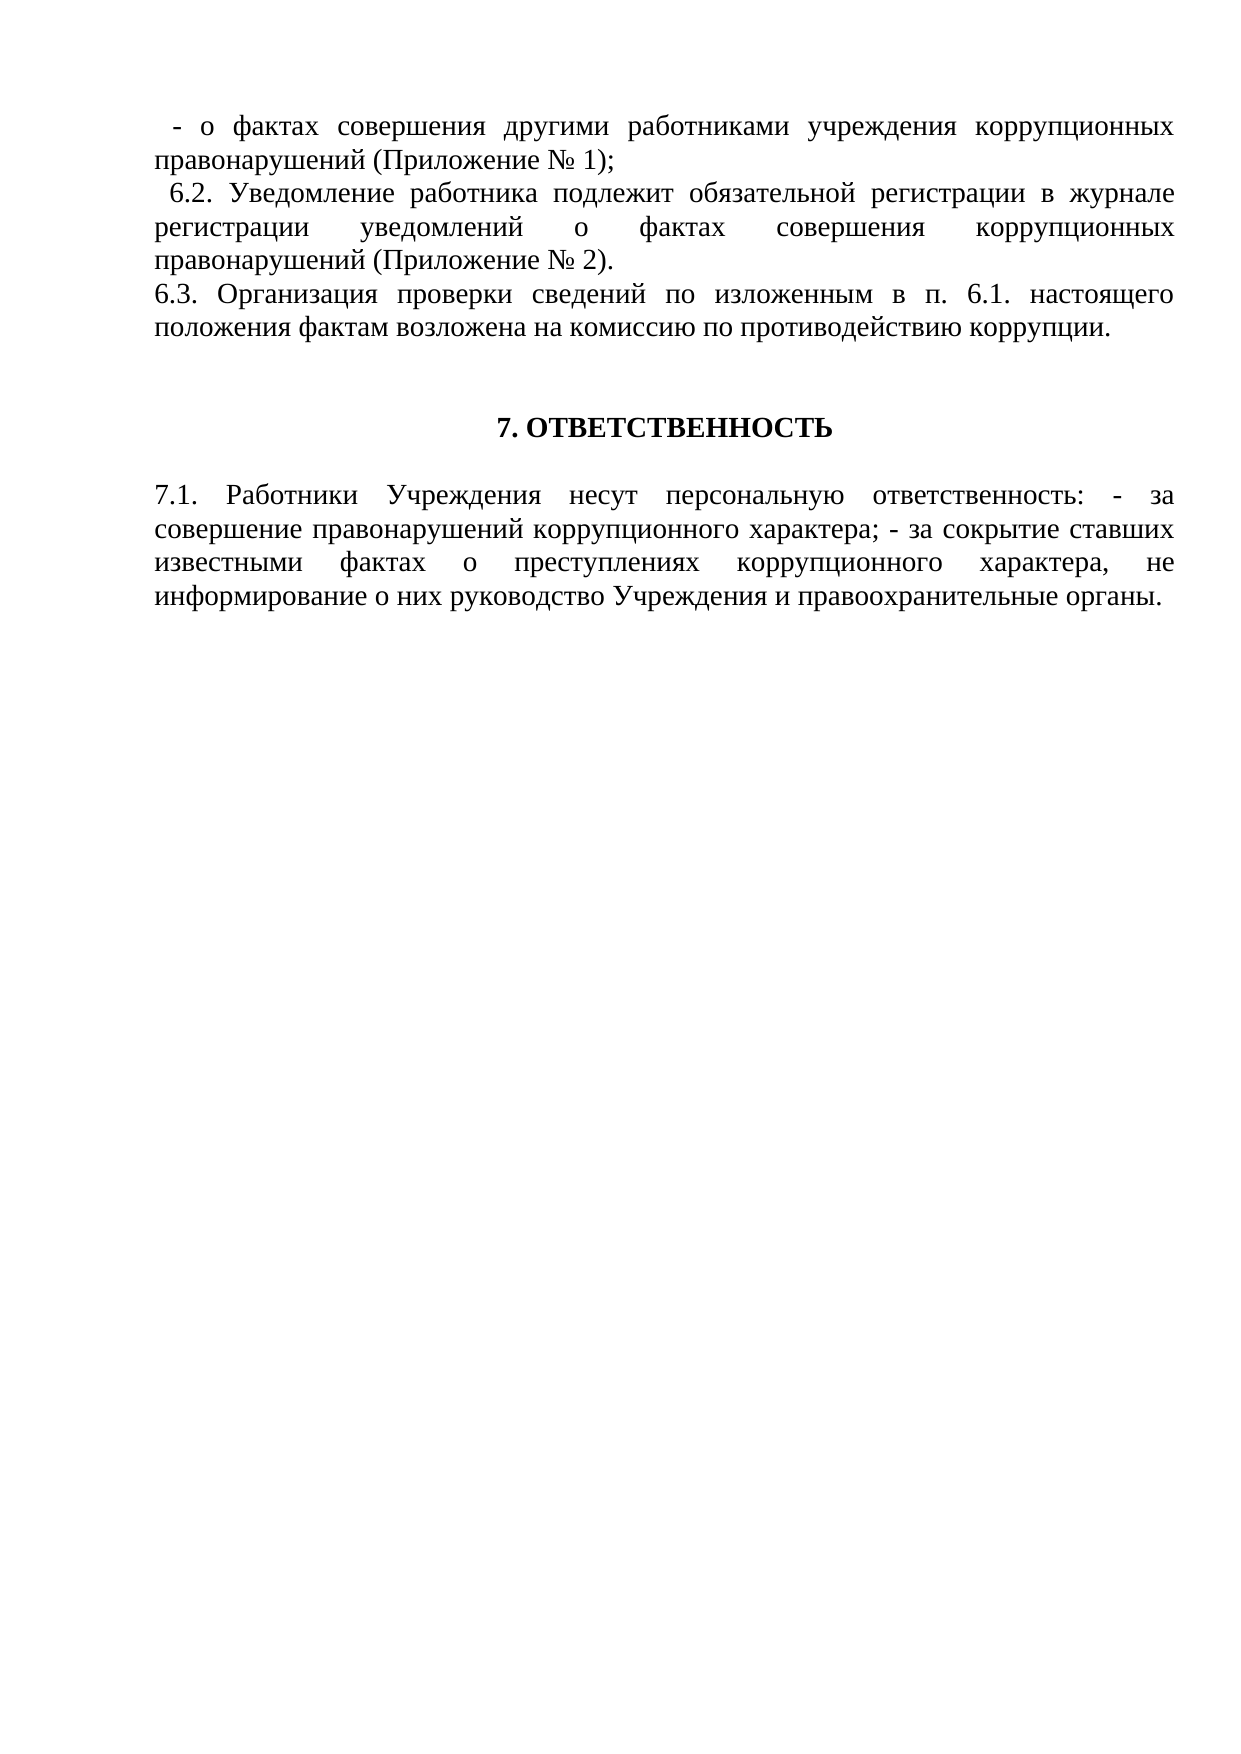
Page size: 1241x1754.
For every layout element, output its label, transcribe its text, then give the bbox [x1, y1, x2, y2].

text 6.3. Организация проверки сведений по изложенным в п. 6.1. настоящего положения фактам возложена на комиссию по противодействию коррупции. [154, 276, 1176, 343]
text - о фактах совершения другими работниками учреждения коррупционных правонарушений (Приложение № 1); [154, 108, 1176, 175]
text 6.2. Уведомление работника подлежит обязательной регистрации в журнале регистрации уведомлений о фактах совершения коррупционных правонарушений (Приложение № 2). [154, 175, 1176, 276]
text 7.1. Работники Учреждения несут персональную ответственность: - за совершение правонарушений коррупционного характера; - за сокрытие ставших известными фактах о преступлениях коррупционного характера, не информирование о них руководство Учреждения и правоохранительные органы. [154, 477, 1176, 611]
text 7. ОТВЕТСТВЕННОСТЬ [154, 410, 1176, 444]
